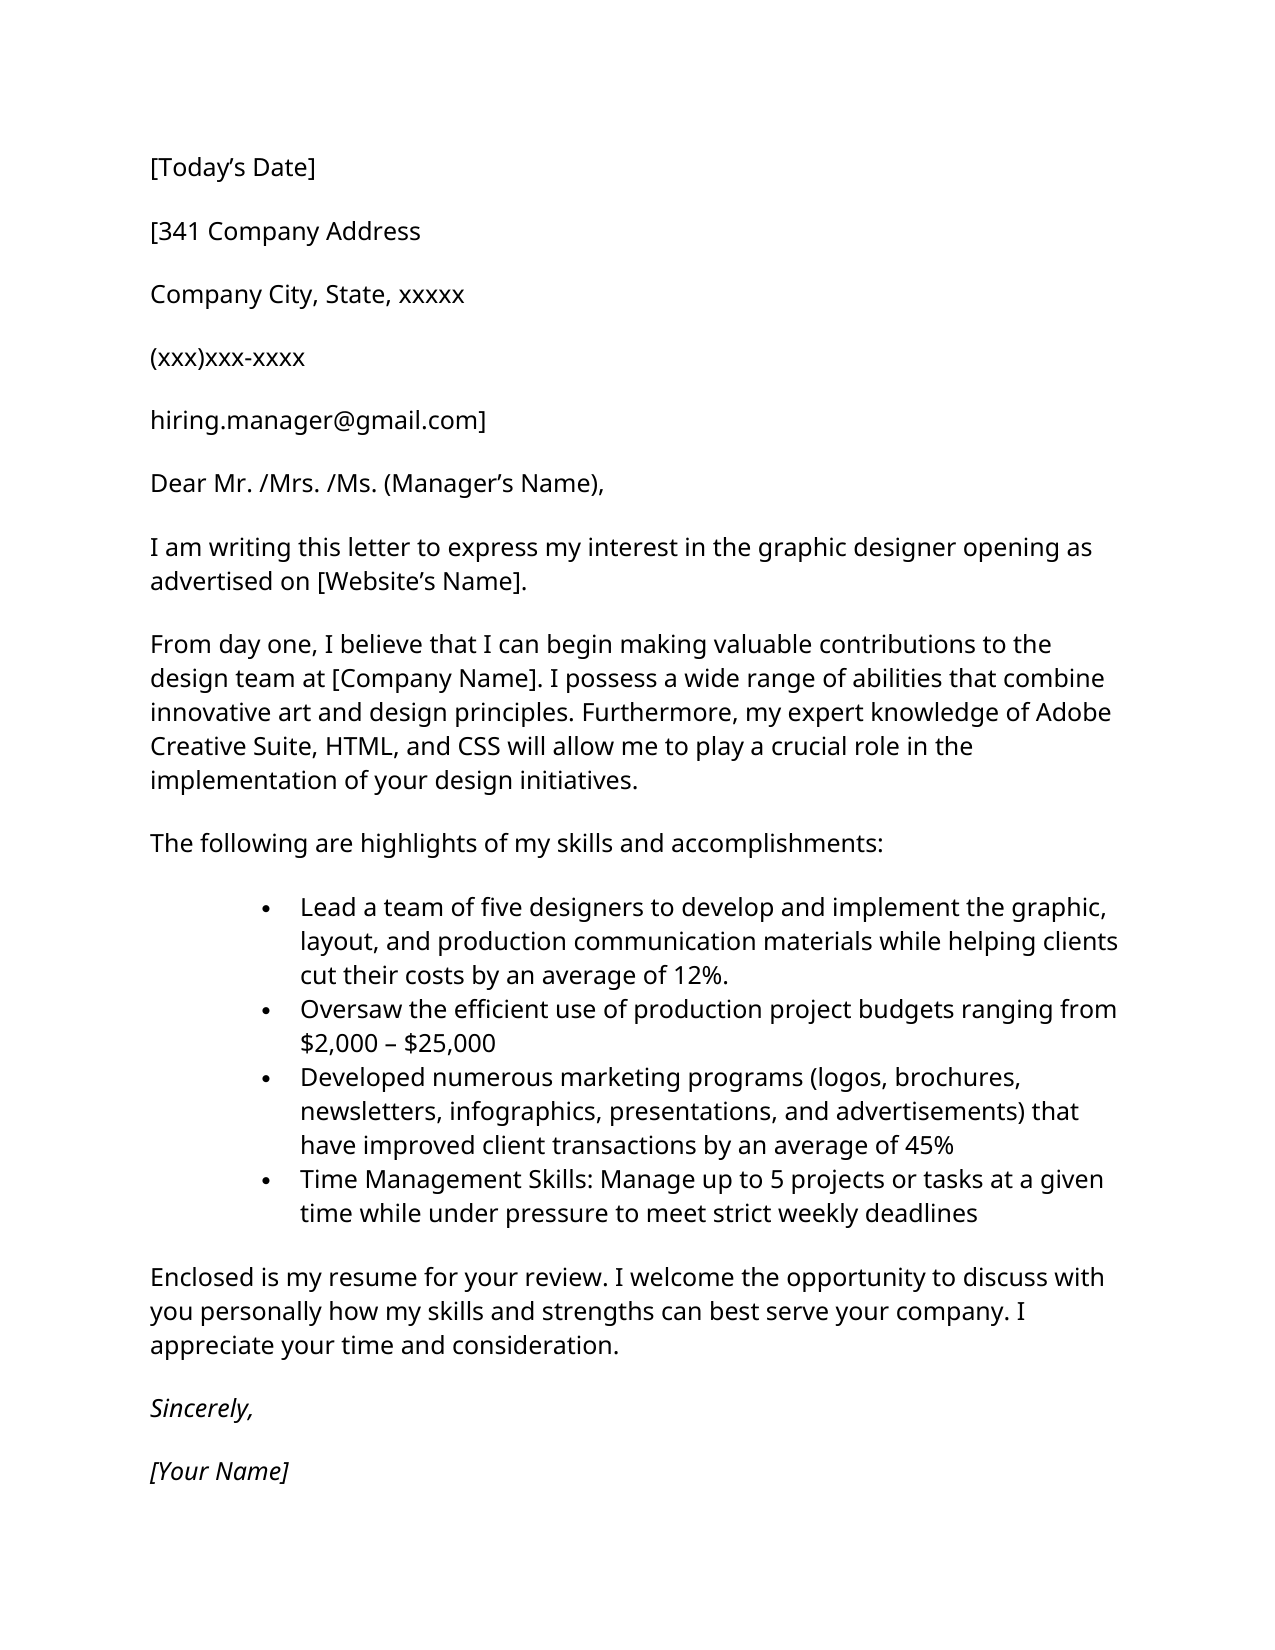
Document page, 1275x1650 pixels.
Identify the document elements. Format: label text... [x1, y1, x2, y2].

text [Your Name] [150, 1454, 1125, 1488]
text Dear Mr. /Mrs. /Ms. (Manager’s Name), [150, 466, 1125, 500]
text Enclosed is my resume for your review. I welcome the opportunity to discuss with you personally how my skills and strengths can best serve your company. I appreciate your time and consideration. [150, 1259, 1125, 1361]
text Company City, State, xxxxx [150, 276, 1125, 311]
list Developed numerous marketing programs (logos, brochures, newsletters, infographics, presentations, and advertisements) that have improved client transactions by an average of 45% [262, 1060, 1125, 1162]
text The following are highlights of my skills and accomplishments: [150, 826, 1125, 860]
list Oversaw the efficient use of production project budgets ranging from $2,000 – $25,000 [262, 992, 1125, 1060]
text hiring.manager@gmail.com] [150, 403, 1125, 437]
list Lead a team of five designers to develop and implement the graphic, layout, and production communication materials while helping clients cut their costs by an average of 12%. [262, 889, 1125, 992]
text (xxx)xxx-xxxx [150, 340, 1125, 374]
text I am writing this letter to express my interest in the graphic designer opening as advertised on [Website’s Name]. [150, 529, 1125, 597]
text [Today’s Date] [150, 150, 1125, 184]
text Sincerely, [150, 1391, 1125, 1424]
list Time Management Skills: Manage up to 5 projects or tasks at a given time while under pressure to meet strict weekly deadlines [262, 1162, 1125, 1230]
text [341 Company Address [150, 213, 1125, 247]
text From day one, I believe that I can begin making valuable contributions to the design team at [Company Name]. I possess a wide range of abilities that combine innovative art and design principles. Furthermore, my expert knowledge of Adobe Creative Suite, HTML, and CSS will allow me to play a crucial role in the implementation of your design initiatives. [150, 627, 1125, 797]
